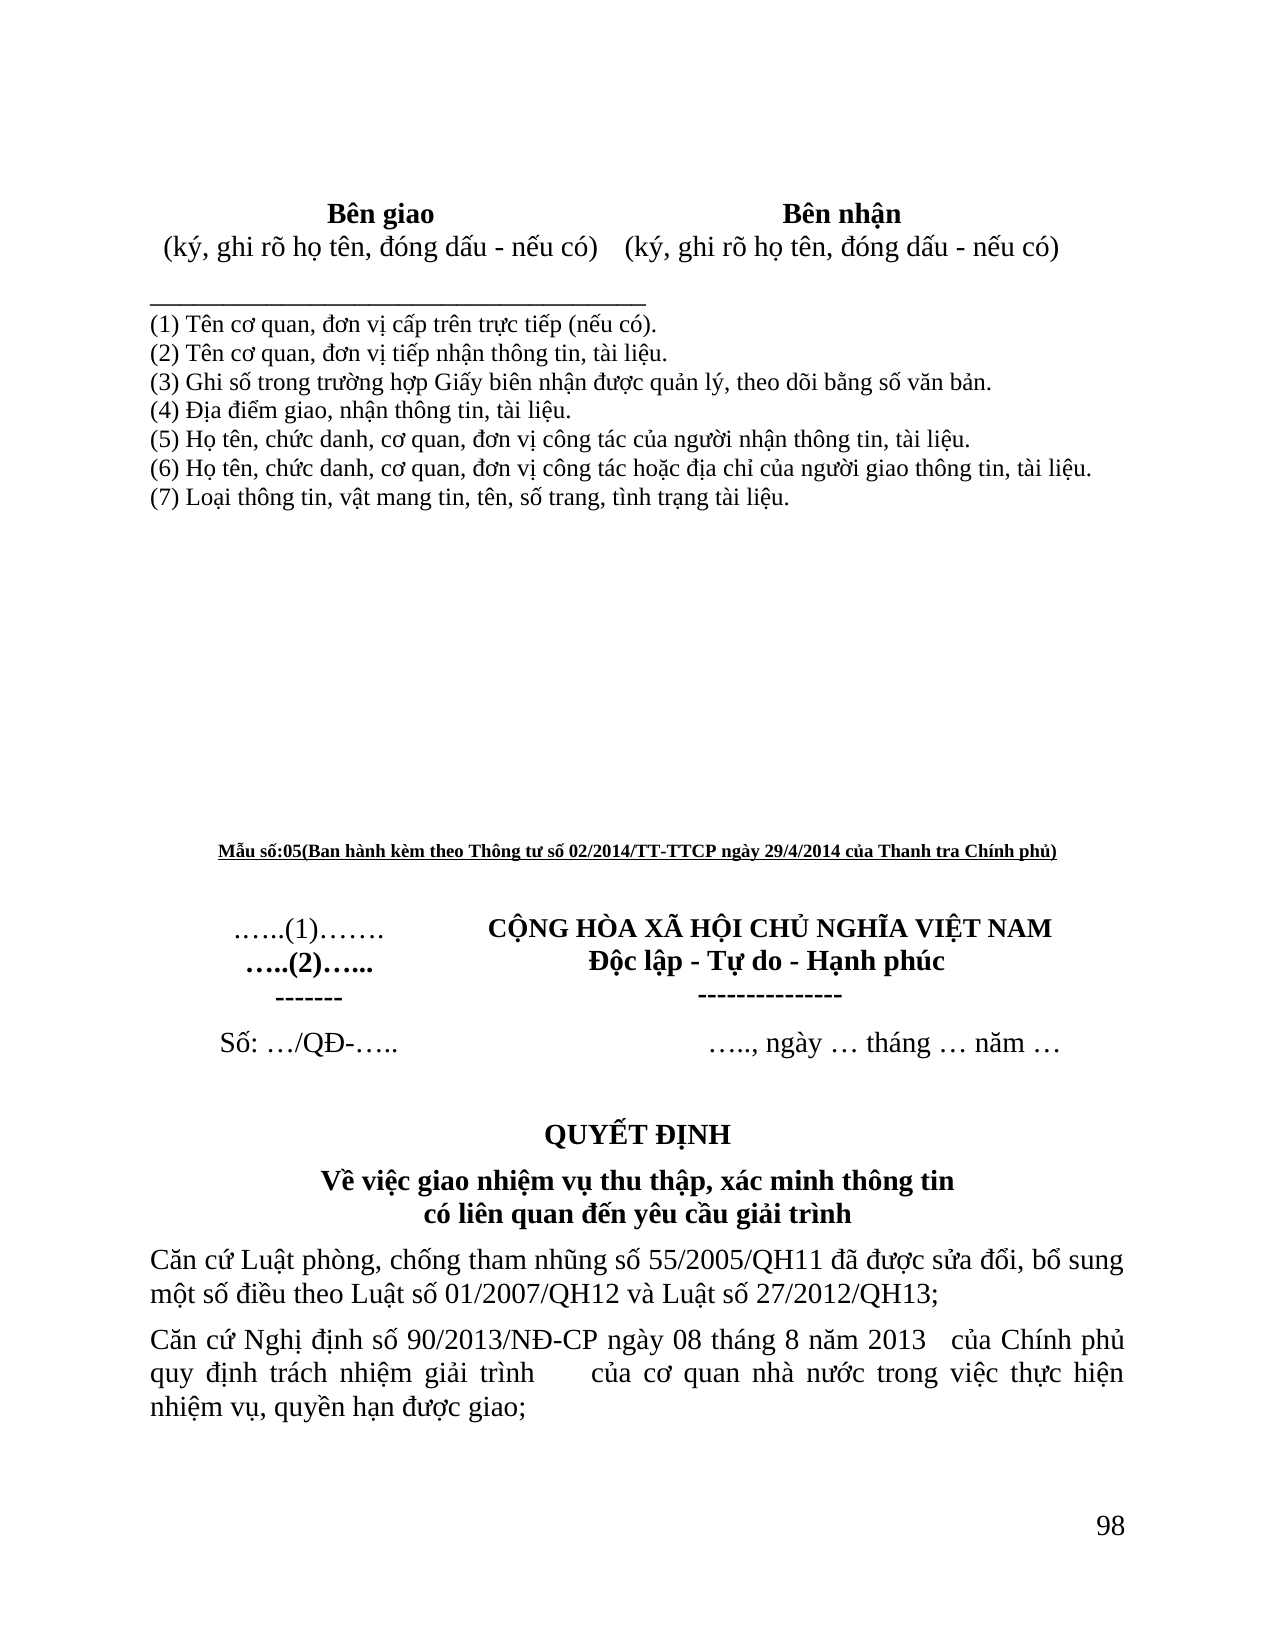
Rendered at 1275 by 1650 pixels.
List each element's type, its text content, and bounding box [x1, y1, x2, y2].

text __________________________________ [150, 276, 1125, 309]
table_header .…..(1)……. …..(2)…... ------- [150, 899, 468, 1012]
text (3) Ghi số trong trường hợp Giấy biên nhận được quản lý, theo dõi bằng số văn bản. [150, 367, 1125, 395]
text (6) Họ tên, chức danh, cơ quan, đơn vị công tác hoặc địa chỉ của người giao thông tin, tài liệu. [150, 453, 1125, 482]
text Mẫu số:05(Ban hành kèm theo Thông tư số 02/2014/TT-TTCP ngày 29/4/2014 của Thanh tra Chính phủ) [150, 837, 1125, 862]
table_header Bên nhận (ký, ghi rõ họ tên, đóng dấu - nếu có) [611, 184, 1072, 263]
table_cell ….., ngày … tháng … năm … [468, 1012, 1072, 1058]
text (7) Loại thông tin, vật mang tin, tên, số trang, tình trạng tài liệu. [150, 482, 1125, 510]
table_cell Số: …/QĐ-….. [150, 1012, 468, 1058]
table_header CỘNG HÒA XÃ HỘI CHỦ NGHĨA VIỆT NAM Độc lập - Tự do - Hạnh phúc --------------- [468, 899, 1072, 1012]
text Căn cứ Luật phòng, chống tham nhũng số 55/2005/QH11 đã được sửa đổi, bổ sung một số điều theo Luật số 01/2007/QH12 và Luật số 27/2012/QH13; [150, 1242, 1125, 1309]
text (2) Tên cơ quan, đơn vị tiếp nhận thông tin, tài liệu. [150, 338, 1125, 367]
text (1) Tên cơ quan, đơn vị cấp trên trực tiếp (nếu có). [150, 309, 1125, 338]
text Về việc giao nhiệm vụ thu thập, xác minh thông tin có liên quan đến yêu cầu giải trình [150, 1163, 1125, 1230]
text (5) Họ tên, chức danh, cơ quan, đơn vị công tác của người nhận thông tin, tài liệu. [150, 424, 1125, 453]
text (4) Địa điểm giao, nhận thông tin, tài liệu. [150, 395, 1125, 424]
table_header Bên giao (ký, ghi rõ họ tên, đóng dấu - nếu có) [150, 184, 611, 263]
text Căn cứ Nghị định số 90/2013/NĐ-CP ngày 08 tháng 8 năm 2013 của Chính phủ quy định trách nhiệm giải trình của cơ quan nhà nước trong việc thực hiện nhiệm vụ, quyền hạn được giao; [150, 1322, 1125, 1423]
text QUYẾT ĐỊNH [150, 1117, 1125, 1150]
